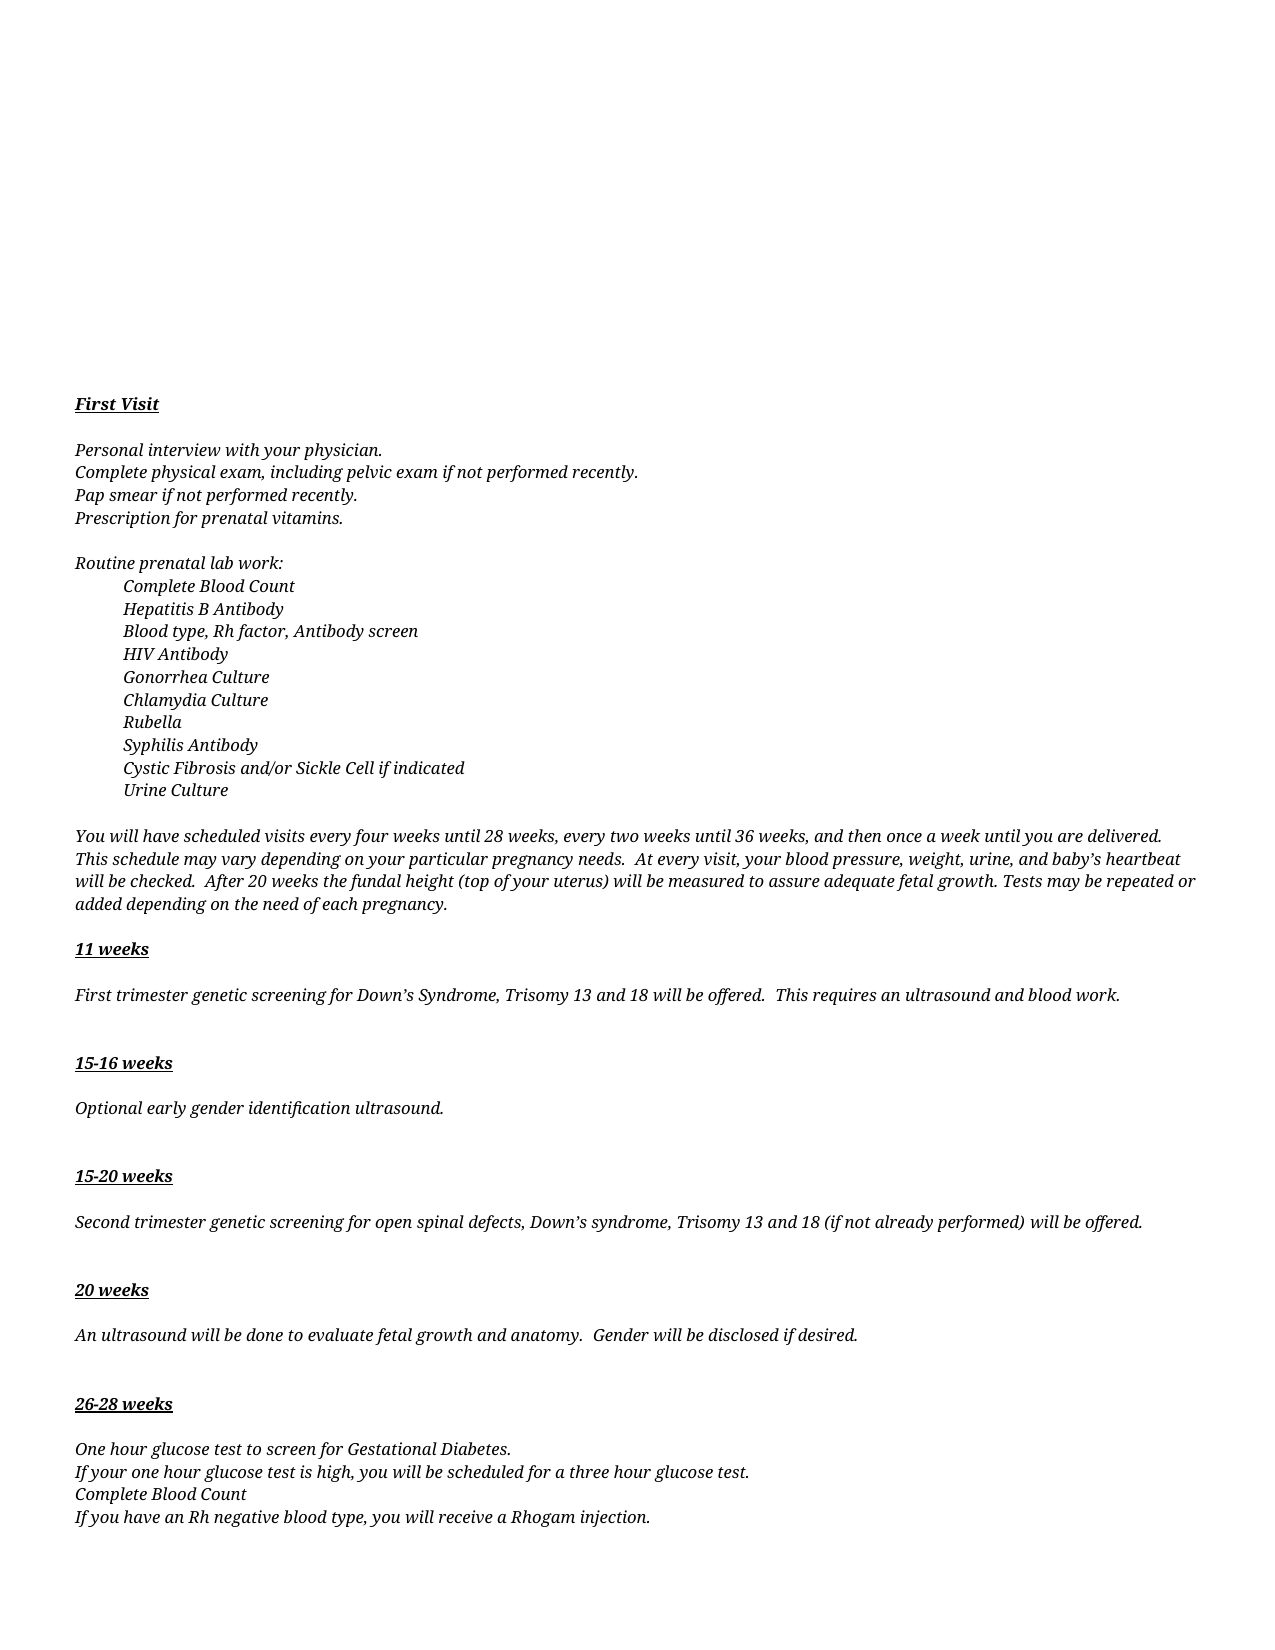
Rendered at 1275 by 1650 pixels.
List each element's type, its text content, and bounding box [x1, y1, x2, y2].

text If you have an Rh negative blood type, you will receive a Rhogam injection. [75, 1506, 1200, 1528]
text Complete Blood Count [75, 1483, 1200, 1506]
text Pap smear if not performed recently. [75, 484, 1200, 506]
text Optional early gender identification ultrasound. [75, 1097, 1200, 1119]
text Prescription for prenatal vitamins. [75, 506, 1200, 529]
text First trimester genetic screening for Down’s Syndrome, Trisomy 13 and 18 will be offered. This requires an ultrasound and blood work. [75, 983, 1200, 1006]
text Second trimester genetic screening for open spinal defects, Down’s syndrome, Trisomy 13 and 18 (if not already performed) will be offered. [75, 1210, 1200, 1233]
text Routine prenatal lab work: [75, 552, 1200, 574]
text If your one hour glucose test is high, you will be scheduled for a three hour glucose test. [75, 1460, 1200, 1483]
text First Visit [75, 393, 1200, 416]
text Urine Culture [75, 779, 1200, 802]
text 20 weeks [75, 1278, 1200, 1301]
text Rubella [75, 711, 1200, 733]
text Cystic Fibrosis and/or Sickle Cell if indicated [75, 756, 1200, 779]
text Hepatitis B Antibody [75, 597, 1200, 620]
text Complete Blood Count [75, 574, 1200, 597]
text One hour glucose test to screen for Gestational Diabetes. [75, 1437, 1200, 1460]
text Personal interview with your physician. [75, 438, 1200, 461]
text HIV Antibody [75, 643, 1200, 665]
text 15-20 weeks [75, 1165, 1200, 1188]
text An ultrasound will be done to evaluate fetal growth and anatomy. Gender will be disclosed if desired. [75, 1324, 1200, 1347]
text Gonorrhea Culture [75, 665, 1200, 688]
text Blood type, Rh factor, Antibody screen [75, 620, 1200, 643]
text Complete physical exam, including pelvic exam if not performed recently. [75, 461, 1200, 484]
text 11 weeks [75, 938, 1200, 961]
text 15-16 weeks [75, 1051, 1200, 1074]
text Syphilis Antibody [75, 733, 1200, 756]
text You will have scheduled visits every four weeks until 28 weeks, every two weeks until 36 weeks, and then once a week until you are delivered. This schedule may vary depending on your particular pregnancy needs. At every visit, your blood pressure, weight, urine, and baby’s heartbeat will be checked. After 20 weeks the fundal height (top of your uterus) will be measured to assure adequate fetal growth. Tests may be repeated or added depending on the need of each pregnancy. [75, 824, 1200, 915]
text 26-28 weeks [75, 1392, 1200, 1415]
text Chlamydia Culture [75, 688, 1200, 711]
